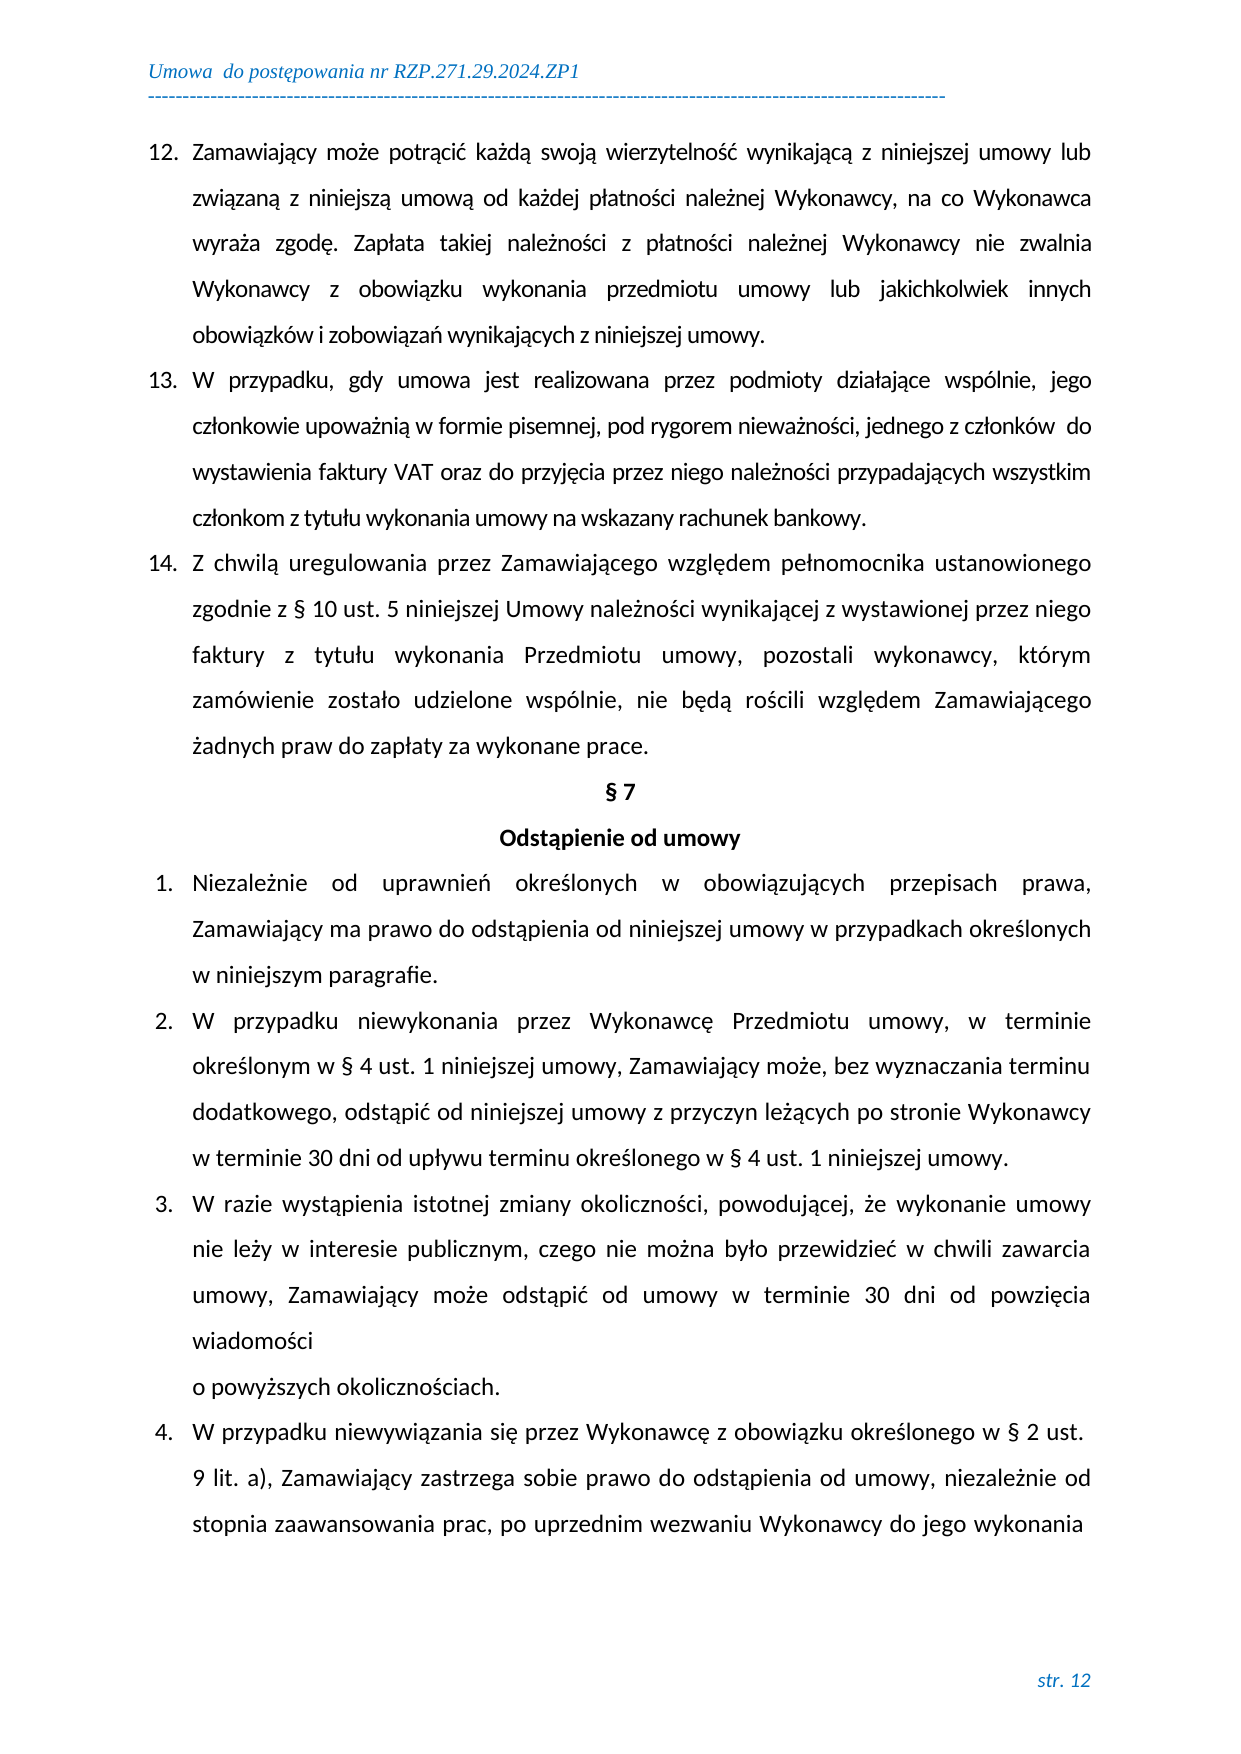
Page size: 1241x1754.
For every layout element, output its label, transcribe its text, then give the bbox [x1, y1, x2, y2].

list W razie wystąpienia istotnej zmiany okoliczności, powodującej, że wykonanie umowy nie leży w interesie publicznym, czego nie można było przewidzieć w chwili zawarcia umowy, Zamawiający może odstąpić od umowy w terminie 30 dni od powzięcia wiadomości o powyższych okolicznościach. [154, 1188, 1092, 1401]
list 14. Z chwilą uregulowania przez Zamawiającego względem pełnomocnika ustanowionego zgodnie z § 10 ust. 5 niniejszej Umowy należności wynikającej z wystawionej przez niego faktury z tytułu wykonania Przedmiotu umowy, pozostali wykonawcy, którym zamówienie zostało udzielone wspólnie, nie będą rościli względem Zamawiającego żadnych praw do zapłaty za wykonane prace. [148, 547, 1092, 761]
text § 7 [148, 776, 1092, 807]
list Niezależnie od uprawnień określonych w obowiązujących przepisach prawa, Zamawiający ma prawo do odstąpienia od niniejszej umowy w przypadkach określonych w niniejszym paragrafie. [154, 868, 1092, 989]
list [154, 1416, 1092, 1538]
list W przypadku niewykonania przez Wykonawcę Przedmiotu umowy, w terminie określonym w § 4 ust. 1 niniejszej umowy, Zamawiający może, bez wyznaczania terminu dodatkowego, odstąpić od niniejszej umowy z przyczyn leżących po stronie Wykonawcy w terminie 30 dni od upływu terminu określonego w § 4 ust. 1 niniejszej umowy. [154, 1005, 1092, 1172]
list 13. W przypadku, gdy umowa jest realizowana przez podmioty działające wspólnie, jego członkowie upoważnią w formie pisemnej, pod rygorem nieważności, jednego z członków do wystawienia faktury VAT oraz do przyjęcia przez niego należności przypadających wszystkim członkom z tytułu wykonania umowy na wskazany rachunek bankowy. [148, 364, 1092, 532]
list 12. Zamawiający może potrącić każdą swoją wierzytelność wynikającą z niniejszej umowy lub związaną z niniejszą umową od każdej płatności należnej Wykonawcy, na co Wykonawca wyraża zgodę. Zapłata takiej należności z płatności należnej Wykonawcy nie zwalnia Wykonawcy z obowiązku wykonania przedmiotu umowy lub jakichkolwiek innych obowiązków i zobowiązań wynikających z niniejszej umowy. [148, 136, 1092, 349]
text Odstąpienie od umowy [148, 822, 1092, 852]
